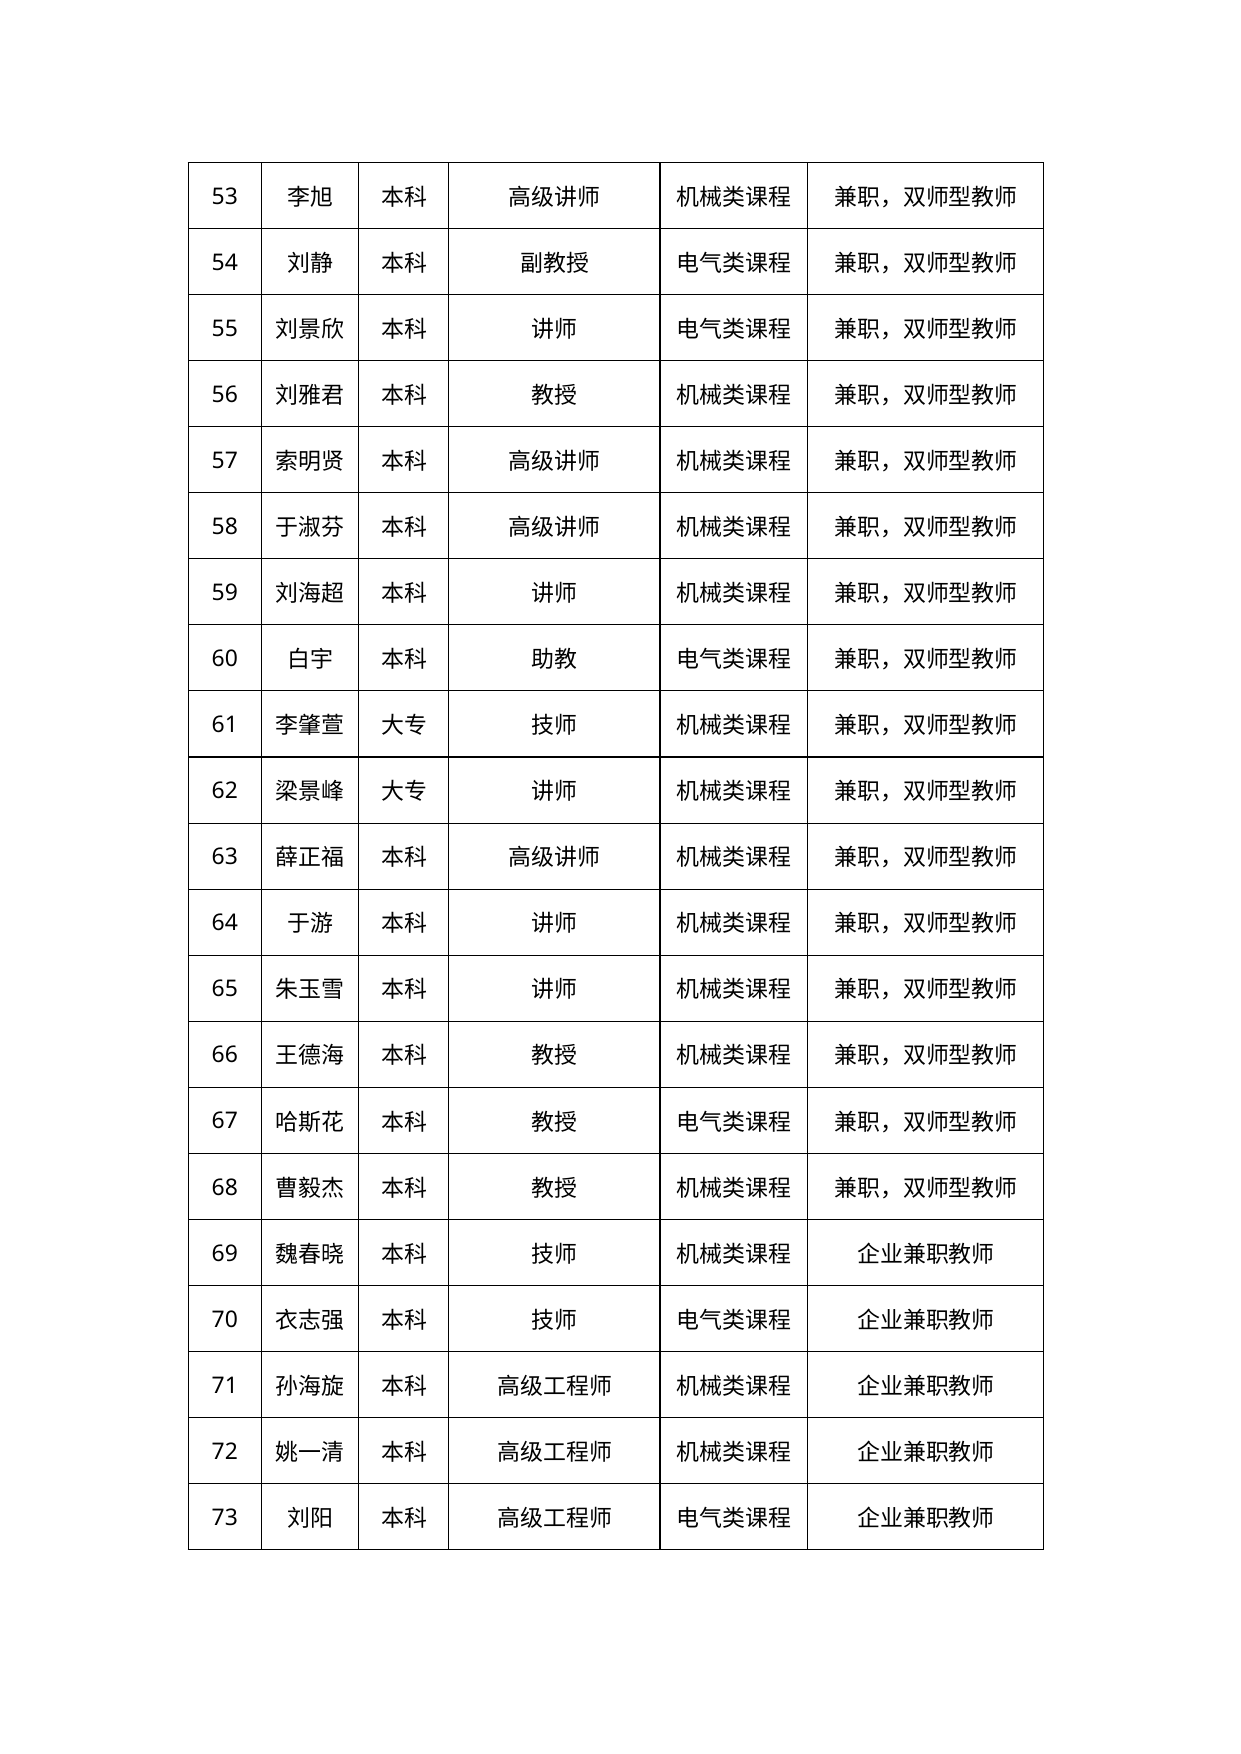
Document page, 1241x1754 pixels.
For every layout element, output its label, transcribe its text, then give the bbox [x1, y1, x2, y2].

table_cell 于淑芬 [262, 493, 358, 558]
table_cell 兼职，双师型教师 [808, 956, 1043, 1021]
table_cell 技师 [449, 1286, 659, 1351]
table_cell 曹毅杰 [262, 1154, 358, 1219]
table_cell 刘雅君 [262, 361, 358, 426]
table_cell 技师 [449, 1220, 659, 1285]
table_cell 61 [189, 691, 261, 756]
table_cell 高级工程师 [449, 1418, 659, 1483]
table_cell 66 [189, 1022, 261, 1087]
table_cell 62 [189, 758, 261, 822]
table_cell 孙海旋 [262, 1352, 358, 1417]
table_cell 机械类课程 [661, 1154, 807, 1219]
table_cell 教授 [449, 1154, 659, 1219]
table_cell 本科 [359, 956, 448, 1021]
table_cell 朱玉雪 [262, 956, 358, 1021]
table_cell 本科 [359, 361, 448, 426]
table_cell 本科 [359, 427, 448, 492]
table_cell 55 [189, 295, 261, 360]
table_cell 兼职，双师型教师 [808, 559, 1043, 624]
table_cell 企业兼职教师 [808, 1352, 1043, 1417]
table_cell 73 [189, 1484, 261, 1549]
table_cell 衣志强 [262, 1286, 358, 1351]
table_cell 本科 [359, 890, 448, 954]
table_cell 讲师 [449, 956, 659, 1021]
table_cell 电气类课程 [661, 1286, 807, 1351]
table_cell 兼职，双师型教师 [808, 758, 1043, 822]
table_cell 本科 [359, 1220, 448, 1285]
table_cell 哈斯花 [262, 1088, 358, 1153]
table_cell 本科 [359, 1088, 448, 1153]
table_cell 刘静 [262, 229, 358, 294]
table_cell 60 [189, 625, 261, 690]
table_cell 兼职，双师型教师 [808, 824, 1043, 888]
table_cell 机械类课程 [661, 163, 807, 228]
table_cell 企业兼职教师 [808, 1220, 1043, 1285]
table_cell 索明贤 [262, 427, 358, 492]
table_cell 大专 [359, 758, 448, 822]
table_cell 高级工程师 [449, 1352, 659, 1417]
table_cell 助教 [449, 625, 659, 690]
table_cell 电气类课程 [661, 295, 807, 360]
table_cell 电气类课程 [661, 625, 807, 690]
table_cell 机械类课程 [661, 493, 807, 558]
table_cell 本科 [359, 1484, 448, 1549]
table_cell 兼职，双师型教师 [808, 229, 1043, 294]
table_cell 兼职，双师型教师 [808, 163, 1043, 228]
table_cell 70 [189, 1286, 261, 1351]
table_cell 高级工程师 [449, 1484, 659, 1549]
table_cell 64 [189, 890, 261, 954]
table_cell 李旭 [262, 163, 358, 228]
table_cell 高级讲师 [449, 493, 659, 558]
table_cell 机械类课程 [661, 1220, 807, 1285]
table_cell 高级讲师 [449, 163, 659, 228]
table_cell 57 [189, 427, 261, 492]
table_cell 59 [189, 559, 261, 624]
table_cell 本科 [359, 559, 448, 624]
table_cell 本科 [359, 163, 448, 228]
table_cell 本科 [359, 1022, 448, 1087]
table_cell 53 [189, 163, 261, 228]
table_cell 机械类课程 [661, 1022, 807, 1087]
table_cell 大专 [359, 691, 448, 756]
table_cell 技师 [449, 691, 659, 756]
table_cell 兼职，双师型教师 [808, 1154, 1043, 1219]
table_cell 72 [189, 1418, 261, 1483]
table_cell 高级讲师 [449, 427, 659, 492]
table_cell 兼职，双师型教师 [808, 295, 1043, 360]
table_cell 兼职，双师型教师 [808, 625, 1043, 690]
table_cell 机械类课程 [661, 361, 807, 426]
table_cell 本科 [359, 493, 448, 558]
table_cell 兼职，双师型教师 [808, 427, 1043, 492]
table_cell 讲师 [449, 758, 659, 822]
table_cell 于游 [262, 890, 358, 954]
table_cell 教授 [449, 1022, 659, 1087]
table_cell 兼职，双师型教师 [808, 1022, 1043, 1087]
table_cell 魏春晓 [262, 1220, 358, 1285]
table_cell 讲师 [449, 559, 659, 624]
table_cell 机械类课程 [661, 758, 807, 822]
table_cell 机械类课程 [661, 956, 807, 1021]
table_cell 姚一清 [262, 1418, 358, 1483]
table_cell 兼职，双师型教师 [808, 493, 1043, 558]
table_cell 机械类课程 [661, 427, 807, 492]
table_cell 兼职，双师型教师 [808, 691, 1043, 756]
table_cell 机械类课程 [661, 1418, 807, 1483]
table_cell 本科 [359, 1154, 448, 1219]
table_cell 兼职，双师型教师 [808, 361, 1043, 426]
table_cell 本科 [359, 1352, 448, 1417]
table_cell 兼职，双师型教师 [808, 890, 1043, 954]
table_cell 机械类课程 [661, 824, 807, 888]
table_cell 本科 [359, 295, 448, 360]
table_cell 企业兼职教师 [808, 1484, 1043, 1549]
table_cell 刘景欣 [262, 295, 358, 360]
table_cell 电气类课程 [661, 1484, 807, 1549]
table_cell 机械类课程 [661, 890, 807, 954]
table_cell 机械类课程 [661, 691, 807, 756]
table_cell 梁景峰 [262, 758, 358, 822]
table_cell 67 [189, 1088, 261, 1153]
table_cell 58 [189, 493, 261, 558]
table_cell 白宇 [262, 625, 358, 690]
table_cell 教授 [449, 361, 659, 426]
table_cell 63 [189, 824, 261, 888]
table_cell 本科 [359, 229, 448, 294]
table_cell 68 [189, 1154, 261, 1219]
table_cell 讲师 [449, 295, 659, 360]
table_cell 李肇萱 [262, 691, 358, 756]
table_cell 薛正福 [262, 824, 358, 888]
table_cell 电气类课程 [661, 229, 807, 294]
table_cell 企业兼职教师 [808, 1418, 1043, 1483]
table_cell 刘海超 [262, 559, 358, 624]
table_cell 71 [189, 1352, 261, 1417]
table_cell 教授 [449, 1088, 659, 1153]
table_cell 56 [189, 361, 261, 426]
table_cell 副教授 [449, 229, 659, 294]
table_cell 本科 [359, 824, 448, 888]
table_cell 刘阳 [262, 1484, 358, 1549]
table_cell 本科 [359, 1286, 448, 1351]
table_cell 电气类课程 [661, 1088, 807, 1153]
table_cell 王德海 [262, 1022, 358, 1087]
table_cell 高级讲师 [449, 824, 659, 888]
table_cell 54 [189, 229, 261, 294]
table_cell 69 [189, 1220, 261, 1285]
table_cell 机械类课程 [661, 1352, 807, 1417]
table_cell 企业兼职教师 [808, 1286, 1043, 1351]
table_cell 兼职，双师型教师 [808, 1088, 1043, 1153]
table_cell 本科 [359, 1418, 448, 1483]
table_cell 65 [189, 956, 261, 1021]
table_cell 讲师 [449, 890, 659, 954]
table_cell 机械类课程 [661, 559, 807, 624]
table_cell 本科 [359, 625, 448, 690]
